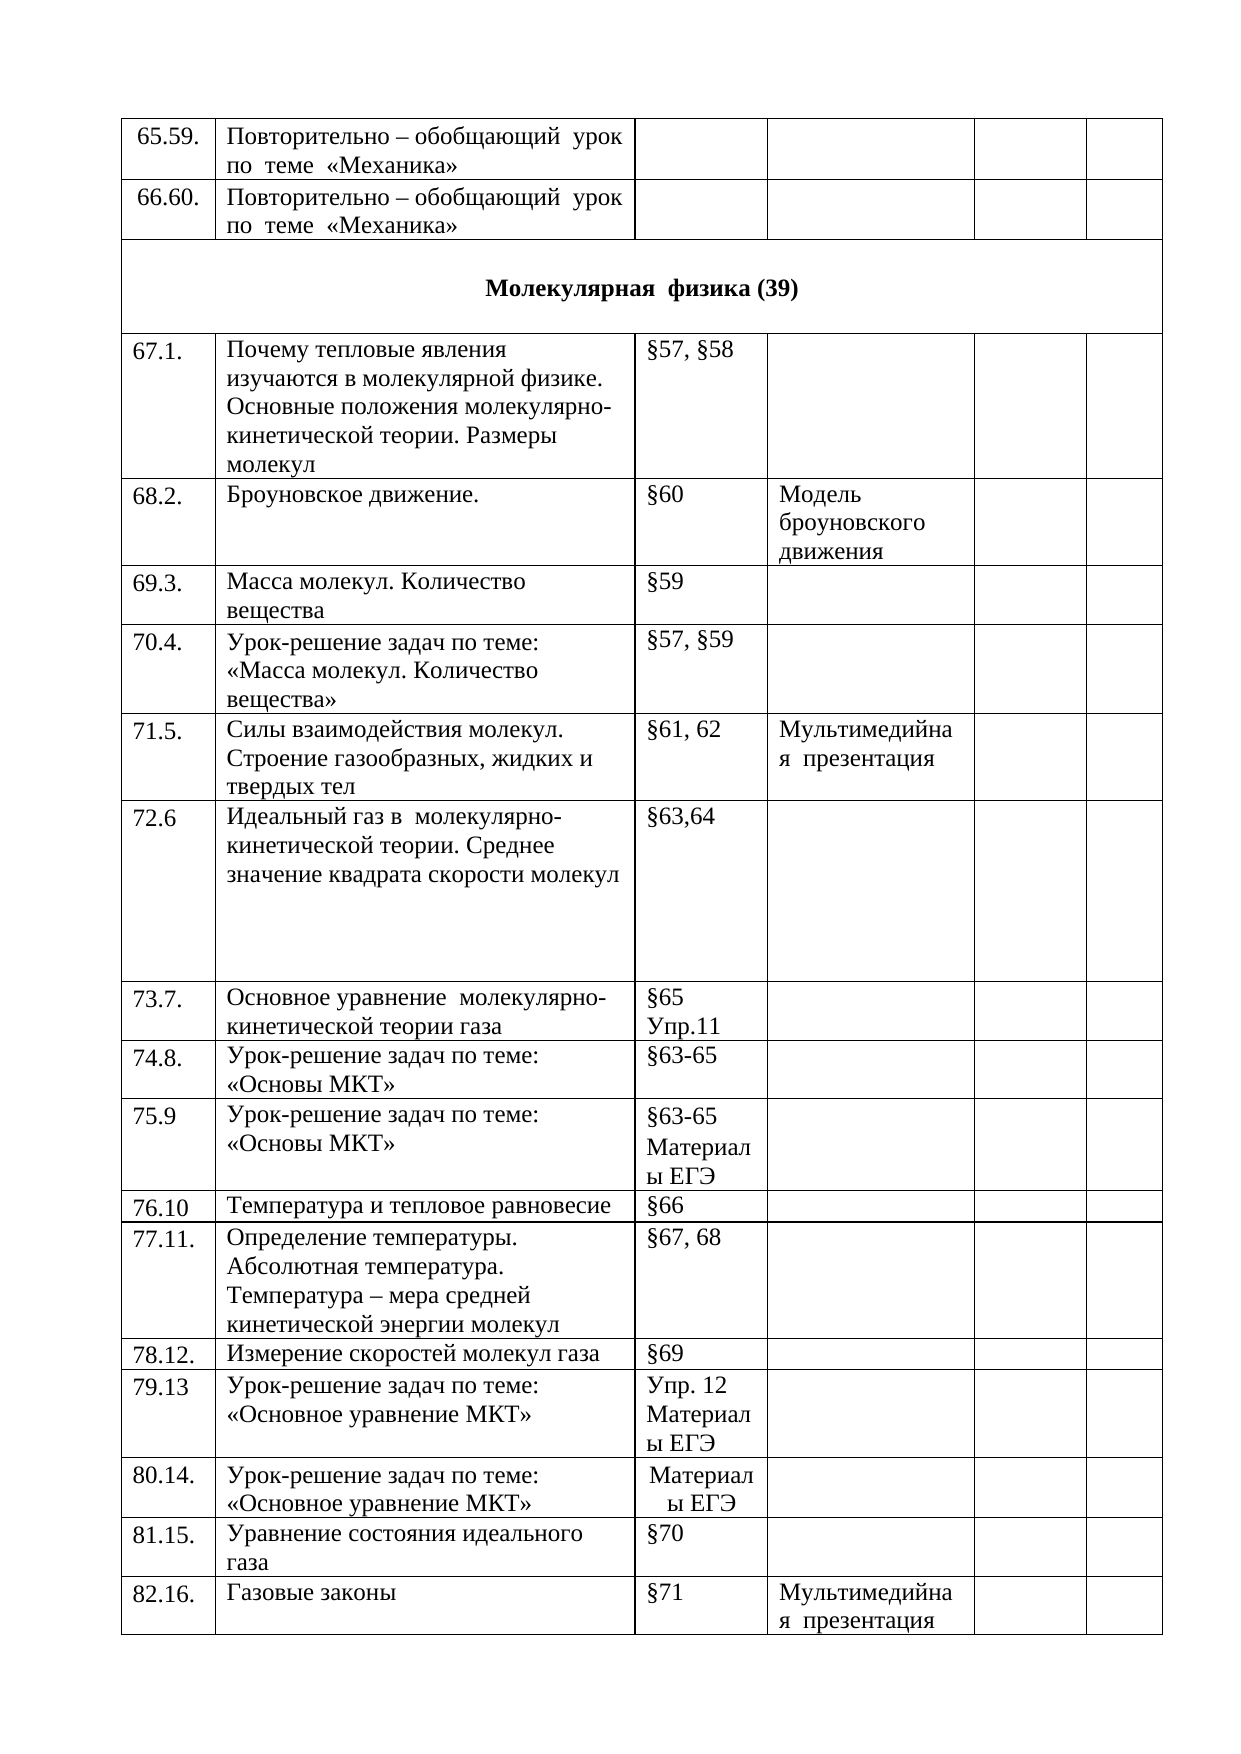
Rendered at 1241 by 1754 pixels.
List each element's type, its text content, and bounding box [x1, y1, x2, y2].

table_cell [975, 479, 1086, 565]
table_cell [768, 1099, 974, 1189]
table_cell Материалы ЕГЭ [636, 1458, 767, 1517]
table_cell [768, 625, 974, 713]
table_cell Броуновское движение. [216, 479, 634, 565]
table_cell 68.2. [122, 479, 215, 565]
table_cell [975, 625, 1086, 713]
table_cell [975, 1223, 1086, 1337]
table_cell Модель броуновского движения [768, 479, 974, 565]
table_cell [768, 566, 974, 623]
table_cell [1087, 1041, 1162, 1098]
table_cell [1087, 1577, 1162, 1634]
table_cell 67.1. [122, 334, 215, 478]
table_cell [768, 1339, 974, 1369]
table_cell [768, 1191, 974, 1221]
table_cell Повторительно – обобщающий урок по теме «Механика» [216, 119, 634, 179]
table_cell Упр. 12 Материалы ЕГЭ [636, 1370, 767, 1457]
table_cell [1087, 801, 1162, 981]
table_cell 77.11. [122, 1223, 215, 1337]
table_cell [1087, 1223, 1162, 1337]
table_cell Урок-решение задач по теме: «Масса молекул. Количество вещества» [216, 625, 634, 713]
table_cell Урок-решение задач по теме: «Основное уравнение МКТ» [216, 1370, 634, 1457]
table_cell Измерение скоростей молекул газа [216, 1339, 634, 1369]
table_cell [975, 1458, 1086, 1517]
table_cell 75.9 [122, 1099, 215, 1189]
table_cell [1087, 566, 1162, 623]
table_cell Определение температуры. Абсолютная температура. Температура – мера средней кинетической энергии молекул [216, 1223, 634, 1337]
table_cell [1087, 180, 1162, 239]
table_cell §59 [636, 566, 767, 623]
table_cell [768, 180, 974, 239]
table_cell [975, 1099, 1086, 1189]
table_cell §60 [636, 479, 767, 565]
table_cell [975, 566, 1086, 623]
table_cell §71 [636, 1577, 767, 1634]
table_cell Силы взаимодействия молекул. Строение газообразных, жидких и твердых тел [216, 714, 634, 800]
table_cell §63-65 [636, 1041, 767, 1098]
table_cell [768, 982, 974, 1039]
table_cell 69.3. [122, 566, 215, 623]
table_cell Почему тепловые явления изучаются в молекулярной физике. Основные положения молекулярно- кинетической теории. Размеры молекул [216, 334, 634, 478]
table_cell Масса молекул. Количество вещества [216, 566, 634, 623]
table_cell [975, 1370, 1086, 1457]
table_cell [975, 982, 1086, 1039]
table_cell §63,64 [636, 801, 767, 981]
table_cell [1087, 625, 1162, 713]
table_cell [768, 801, 974, 981]
table_cell 81.15. [122, 1518, 215, 1576]
table_cell Урок-решение задач по теме: «Основы МКТ» [216, 1041, 634, 1098]
table_cell [975, 180, 1086, 239]
table_cell Газовые законы [216, 1577, 634, 1634]
table_cell §57, §59 [636, 625, 767, 713]
table_cell [1087, 334, 1162, 478]
table_cell 72.6 [122, 801, 215, 981]
table_cell 79.13 [122, 1370, 215, 1457]
table_cell §70 [636, 1518, 767, 1576]
table_cell Мультимедийная презентация [768, 714, 974, 800]
table_cell [768, 1223, 974, 1337]
table_cell [975, 714, 1086, 800]
table_cell Урок-решение задач по теме: «Основное уравнение МКТ» [216, 1458, 634, 1517]
table_cell [1087, 119, 1162, 179]
table_cell §69 [636, 1339, 767, 1369]
table_cell 82.16. [122, 1577, 215, 1634]
table_cell §67, 68 [636, 1223, 767, 1337]
table_cell §61, 62 [636, 714, 767, 800]
table_cell [636, 119, 767, 179]
table_cell [1087, 1518, 1162, 1576]
table_cell §63-65 Материалы ЕГЭ [636, 1099, 767, 1189]
table_cell [1087, 982, 1162, 1039]
table_cell [768, 334, 974, 478]
table_cell 65.59. [122, 119, 215, 179]
table_cell §65 Упр.11 [636, 982, 767, 1039]
table_cell [1087, 1191, 1162, 1221]
table_cell Идеальный газ в молекулярно- кинетической теории. Среднее значение квадрата скорости молекул [216, 801, 634, 981]
table_cell [768, 1370, 974, 1457]
table_cell 70.4. [122, 625, 215, 713]
table_cell [975, 334, 1086, 478]
table_cell [975, 119, 1086, 179]
table_cell [768, 1518, 974, 1576]
table_cell [1087, 1370, 1162, 1457]
table_cell [1087, 1339, 1162, 1369]
table_cell Основное уравнение молекулярно- кинетической теории газа [216, 982, 634, 1039]
table_cell [768, 1041, 974, 1098]
table_cell 66.60. [122, 180, 215, 239]
table_cell Урок-решение задач по теме: «Основы МКТ» [216, 1099, 634, 1189]
table_cell [768, 119, 974, 179]
table_cell Повторительно – обобщающий урок по теме «Механика» [216, 180, 634, 239]
table_cell [1087, 479, 1162, 565]
table_cell [975, 1041, 1086, 1098]
table_cell [768, 1458, 974, 1517]
table_cell 73.7. [122, 982, 215, 1039]
table_cell Уравнение состояния идеального газа [216, 1518, 634, 1576]
table_cell [1087, 1099, 1162, 1189]
table_cell 78.12. [122, 1339, 215, 1369]
table_cell Мультимедийная презентация [768, 1577, 974, 1634]
table_cell [636, 180, 767, 239]
table_cell 74.8. [122, 1041, 215, 1098]
table_cell [975, 1518, 1086, 1576]
table_cell [1087, 1458, 1162, 1517]
table_cell 76.10 [122, 1191, 215, 1221]
table_cell [975, 1577, 1086, 1634]
table_cell §66 [636, 1191, 767, 1221]
table_cell Температура и тепловое равновесие [216, 1191, 634, 1221]
table_cell Молекулярная физика (39) [122, 240, 1162, 333]
table_cell 80.14. [122, 1458, 215, 1517]
table_cell §57, §58 [636, 334, 767, 478]
table_cell [1087, 714, 1162, 800]
table_cell 71.5. [122, 714, 215, 800]
table_cell [975, 1339, 1086, 1369]
table_cell [975, 801, 1086, 981]
table_cell [975, 1191, 1086, 1221]
